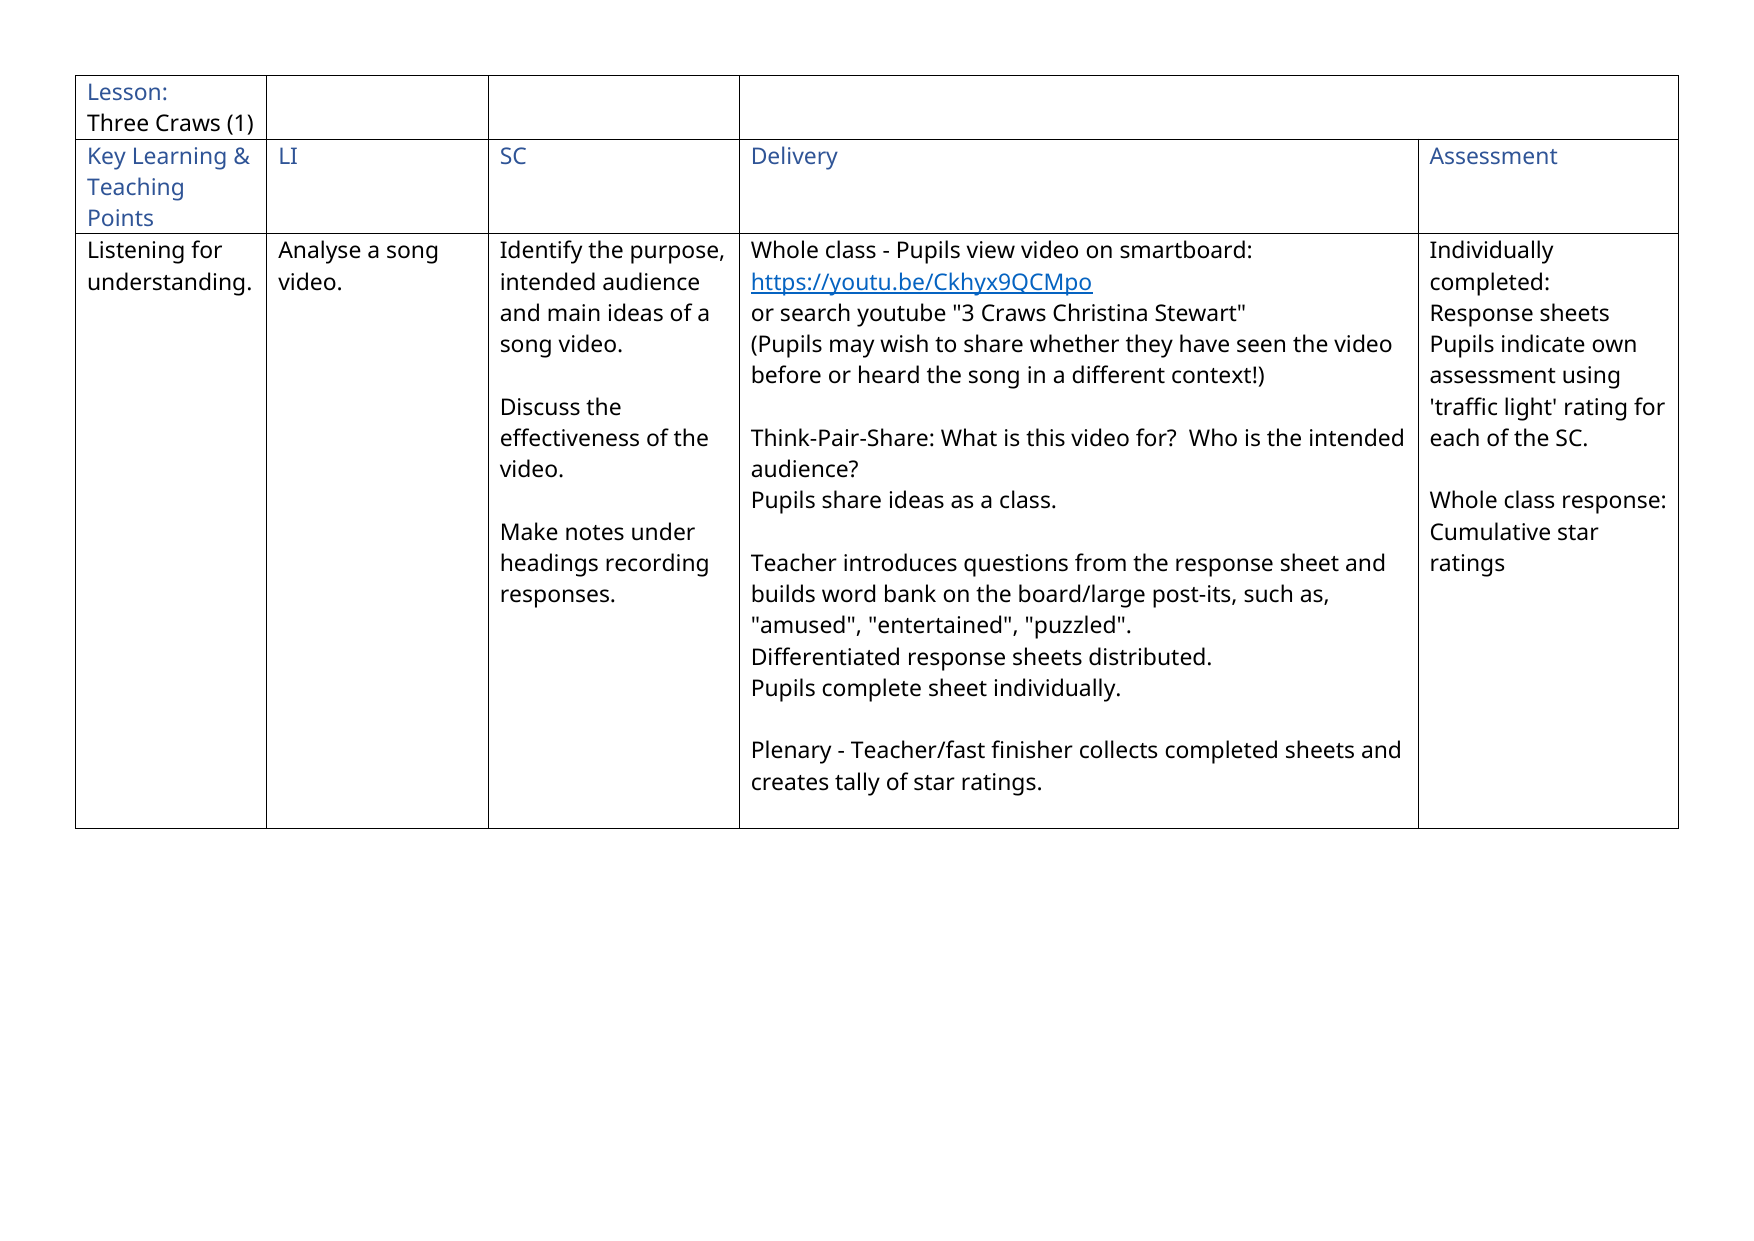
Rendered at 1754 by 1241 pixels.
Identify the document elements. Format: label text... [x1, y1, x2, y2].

table_header [489, 76, 739, 138]
table_cell Identify the purpose, intended audience and main ideas of a song video. Discuss the effectiveness of the video. Make notes under headings recording responses. [489, 234, 739, 828]
table_cell SC [489, 140, 739, 233]
table_cell Whole class - Pupils view video on smartboard: https://youtu.be/Ckhyx9QCMpo or search youtube "3 Craws Christina Stewart" (Pupils may wish to share whether they have seen the video before or heard the song in a different context!) Think-Pair-Share: What is this video for? Who is the intended audience? Pupils share ideas as a class. Teacher introduces questions from the response sheet and builds word bank on the board/large post-its, such as, "amused", "entertained", "puzzled". Differentiated response sheets distributed. Pupils complete sheet individually. Plenary - Teacher/fast finisher collects completed sheets and creates tally of star ratings. [740, 234, 1418, 828]
table_header [740, 76, 1678, 138]
table_cell Listening for understanding. [76, 234, 266, 828]
table_cell Assessment [1419, 140, 1678, 233]
table_header [267, 76, 488, 138]
table_cell LI [267, 140, 488, 233]
table_header Lesson: Three Craws (1) [76, 76, 266, 138]
table_cell Analyse a song video. [267, 234, 488, 828]
table_cell Key Learning & Teaching Points [76, 140, 266, 233]
table_cell Delivery [740, 140, 1418, 233]
table_cell Individually completed: Response sheets Pupils indicate own assessment using 'traffic light' rating for each of the SC. Whole class response: Cumulative star ratings [1419, 234, 1678, 828]
